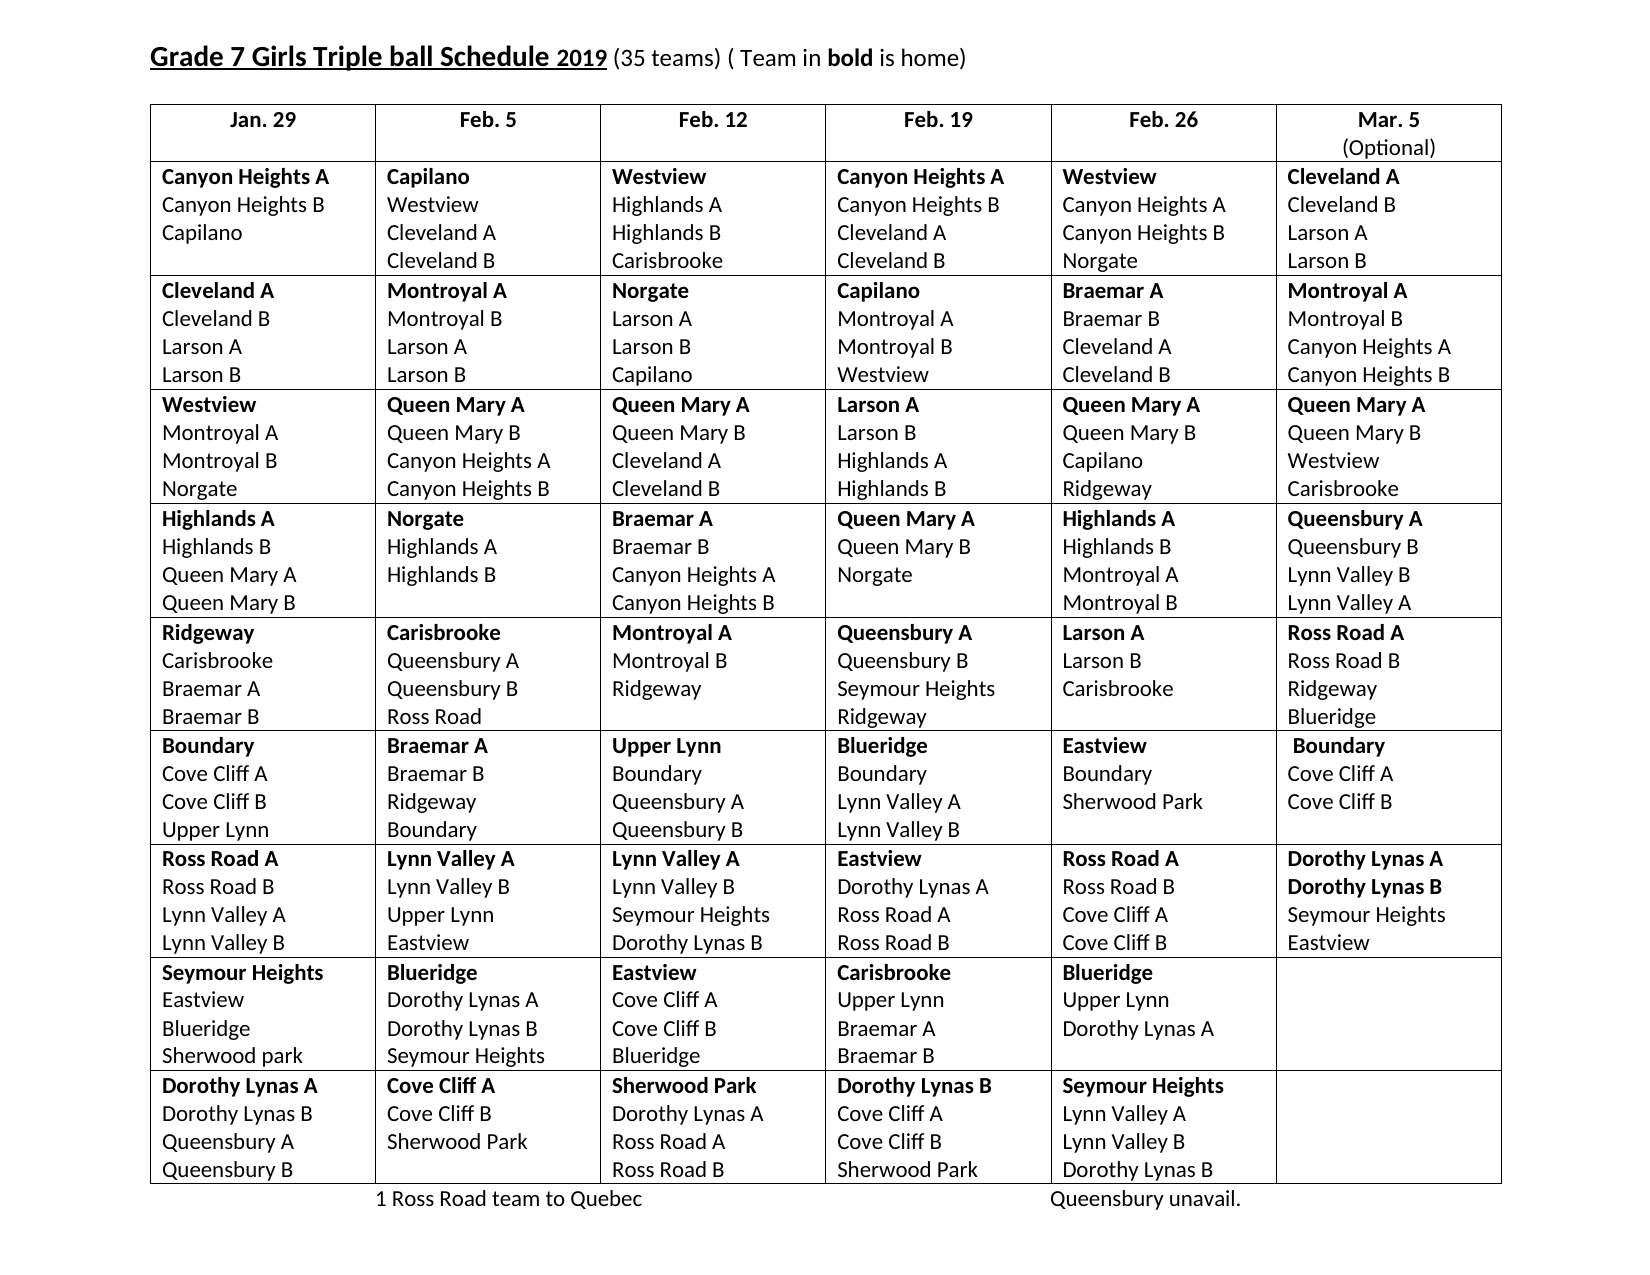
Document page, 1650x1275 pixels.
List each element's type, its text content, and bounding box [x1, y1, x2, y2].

table_cell [1277, 958, 1501, 1070]
table_cell Seymour Heights Eastview Blueridge Sherwood park [151, 958, 375, 1070]
table_cell Cleveland A Cleveland B Larson A Larson B [151, 276, 375, 389]
table_cell Queen Mary A Queen Mary B Westview Carisbrooke [1277, 390, 1501, 503]
table_cell Dorothy Lynas A Dorothy Lynas B Seymour Heights Eastview [1277, 845, 1501, 957]
table_cell Boundary Cove Cliff A Cove Cliff B Upper Lynn [151, 731, 375, 843]
table_cell Braemar A Braemar B Canyon Heights A Canyon Heights B [601, 504, 825, 617]
table_cell Montroyal A Montroyal B Larson A Larson B [376, 276, 600, 389]
table_cell Westview Highlands A Highlands B Carisbrooke [601, 162, 825, 275]
table_header Feb. 12 [601, 105, 825, 161]
table_cell Ridgeway Carisbrooke Braemar A Braemar B [151, 618, 375, 730]
table_cell Larson A Larson B Highlands A Highlands B [826, 390, 1051, 503]
table_cell Blueridge Boundary Lynn Valley A Lynn Valley B [826, 731, 1051, 843]
table_cell Blueridge Dorothy Lynas A Dorothy Lynas B Seymour Heights [376, 958, 600, 1070]
table_cell Eastview Dorothy Lynas A Ross Road A Ross Road B [826, 845, 1051, 957]
table_header Feb. 19 [826, 105, 1051, 161]
text Grade 7 Girls Triple ball Schedule 2019 (35 teams) ( Team in bold is home) [150, 38, 1500, 73]
table_cell Lynn Valley A Lynn Valley B Upper Lynn Eastview [376, 845, 600, 957]
table_cell Cleveland A Cleveland B Larson A Larson B [1277, 162, 1501, 275]
table_cell [1277, 1071, 1501, 1183]
table_cell Blueridge Upper Lynn Dorothy Lynas A [1052, 958, 1276, 1070]
table_cell Carisbrooke Queensbury A Queensbury B Ross Road [376, 618, 600, 730]
table_cell Dorothy Lynas B Cove Cliff A Cove Cliff B Sherwood Park [826, 1071, 1051, 1183]
table_cell Capilano Westview Cleveland A Cleveland B [376, 162, 600, 275]
table_cell Norgate Larson A Larson B Capilano [601, 276, 825, 389]
table_cell Dorothy Lynas A Dorothy Lynas B Queensbury A Queensbury B [151, 1071, 375, 1183]
table_cell Queen Mary A Queen Mary B Norgate [826, 504, 1051, 617]
table_cell Carisbrooke Upper Lynn Braemar A Braemar B [826, 958, 1051, 1070]
table_cell Queensbury A Queensbury B Lynn Valley B Lynn Valley A [1277, 504, 1501, 617]
table_cell Eastview Boundary Sherwood Park [1052, 731, 1276, 843]
table_cell Montroyal A Montroyal B Canyon Heights A Canyon Heights B [1277, 276, 1501, 389]
table_cell Queensbury A Queensbury B Seymour Heights Ridgeway [826, 618, 1051, 730]
table_cell Seymour Heights Lynn Valley A Lynn Valley B Dorothy Lynas B [1052, 1071, 1276, 1183]
table_header Feb. 26 [1052, 105, 1276, 161]
table_cell Highlands A Highlands B Queen Mary A Queen Mary B [151, 504, 375, 617]
table_cell Lynn Valley A Lynn Valley B Seymour Heights Dorothy Lynas B [601, 845, 825, 957]
table_cell Boundary Cove Cliff A Cove Cliff B [1277, 731, 1501, 843]
table_cell Queen Mary A Queen Mary B Capilano Ridgeway [1052, 390, 1276, 503]
table_cell Ross Road A Ross Road B Ridgeway Blueridge [1277, 618, 1501, 730]
table_cell Braemar A Braemar B Ridgeway Boundary [376, 731, 600, 843]
table_header Feb. 5 [376, 105, 600, 161]
table_cell Eastview Cove Cliff A Cove Cliff B Blueridge [601, 958, 825, 1070]
table_cell Norgate Highlands A Highlands B [376, 504, 600, 617]
table_header Mar. 5 (Optional) [1277, 105, 1501, 161]
text 1 Ross Road team to Quebec Queensbury unavail. [150, 1184, 1500, 1212]
table_cell Queen Mary A Queen Mary B Canyon Heights A Canyon Heights B [376, 390, 600, 503]
table_cell Montroyal A Montroyal B Ridgeway [601, 618, 825, 730]
table_cell Upper Lynn Boundary Queensbury A Queensbury B [601, 731, 825, 843]
table_cell Highlands A Highlands B Montroyal A Montroyal B [1052, 504, 1276, 617]
table_cell Canyon Heights A Canyon Heights B Capilano [151, 162, 375, 275]
table_cell Braemar A Braemar B Cleveland A Cleveland B [1052, 276, 1276, 389]
table_cell Capilano Montroyal A Montroyal B Westview [826, 276, 1051, 389]
table_cell Westview Canyon Heights A Canyon Heights B Norgate [1052, 162, 1276, 275]
table_cell Queen Mary A Queen Mary B Cleveland A Cleveland B [601, 390, 825, 503]
table_cell Westview Montroyal A Montroyal B Norgate [151, 390, 375, 503]
table_cell Sherwood Park Dorothy Lynas A Ross Road A Ross Road B [601, 1071, 825, 1183]
table_cell Ross Road A Ross Road B Lynn Valley A Lynn Valley B [151, 845, 375, 957]
table_cell Ross Road A Ross Road B Cove Cliff A Cove Cliff B [1052, 845, 1276, 957]
table_header Jan. 29 [151, 105, 375, 161]
table_cell Canyon Heights A Canyon Heights B Cleveland A Cleveland B [826, 162, 1051, 275]
table_cell Larson A Larson B Carisbrooke [1052, 618, 1276, 730]
table_cell Cove Cliff A Cove Cliff B Sherwood Park [376, 1071, 600, 1183]
